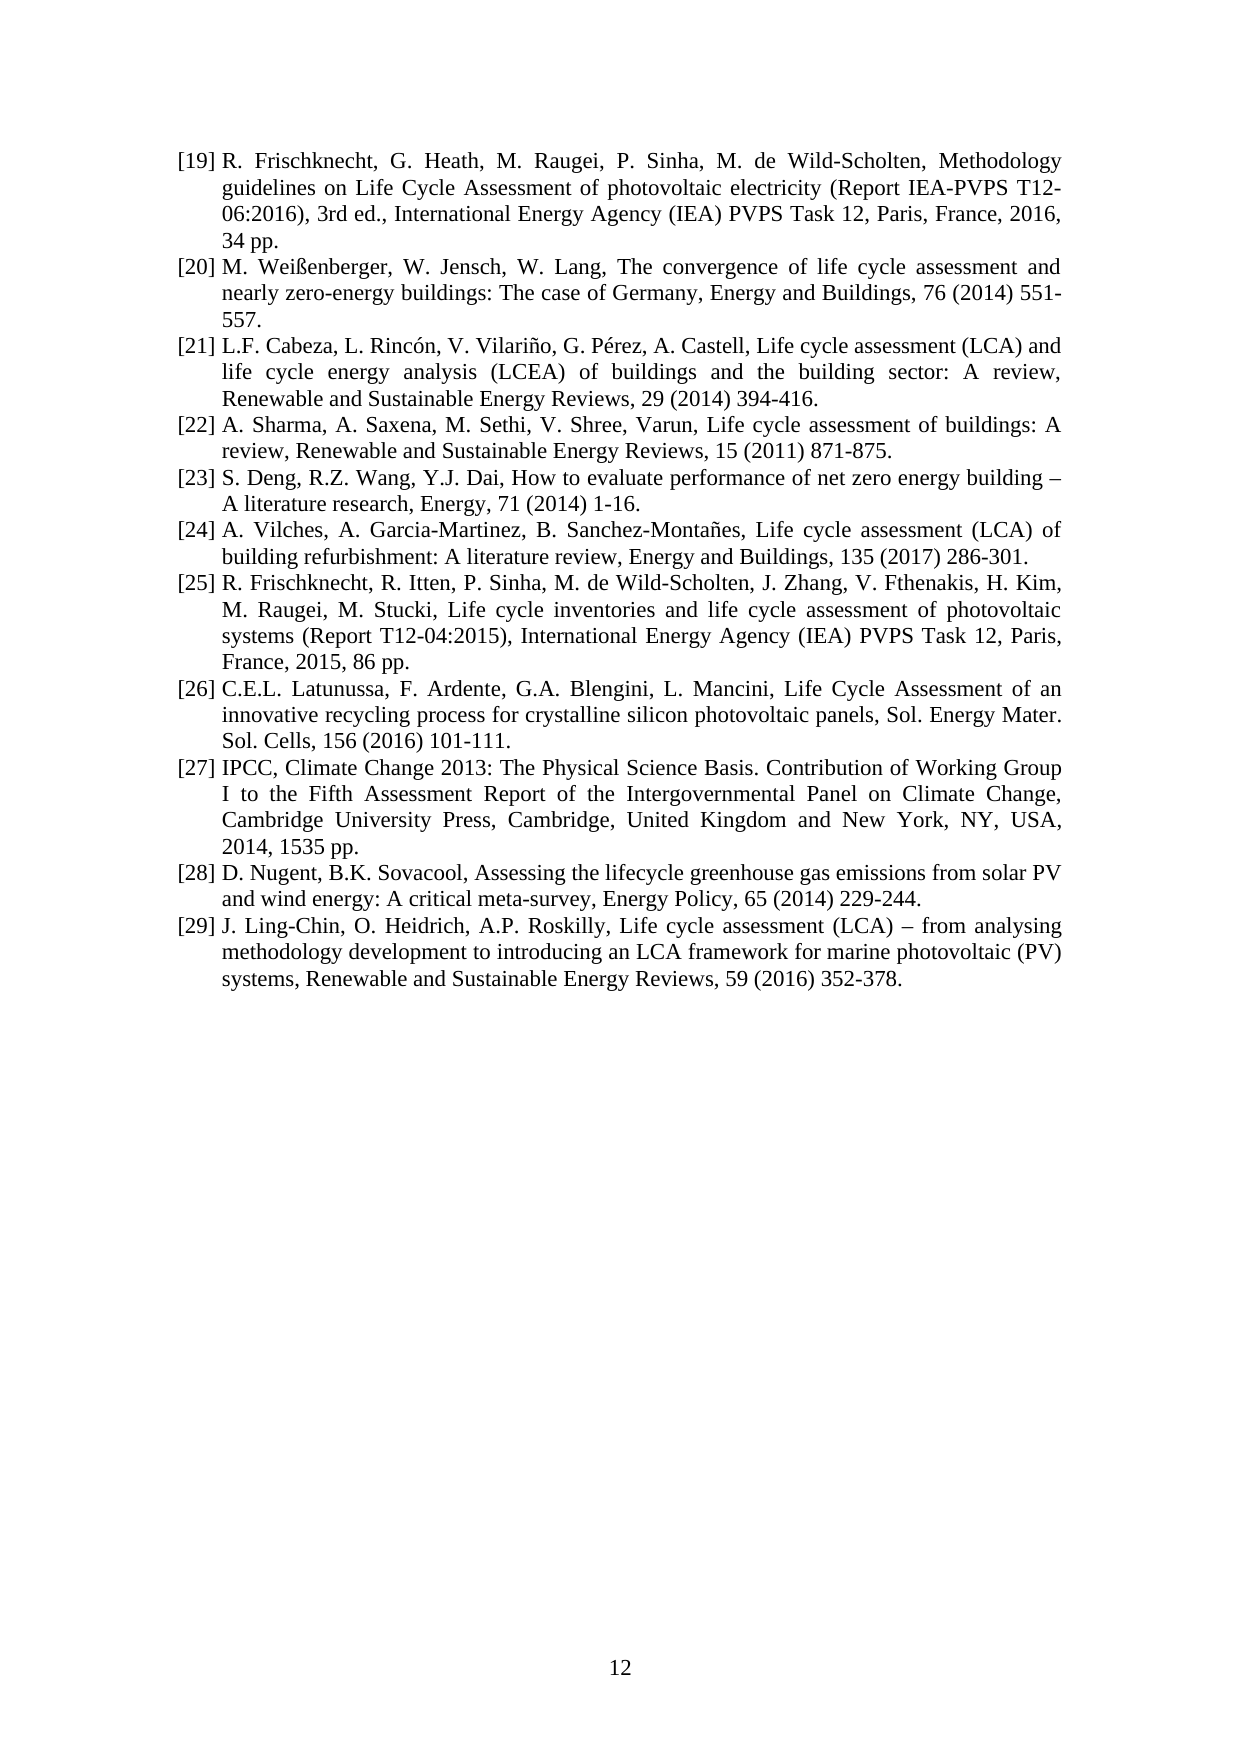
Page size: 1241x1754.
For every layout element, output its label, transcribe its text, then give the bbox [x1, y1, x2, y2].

text [25] R. Frischknecht, R. Itten, P. Sinha, M. de Wild-Scholten, J. Zhang, V. Fthenakis, H. Kim, M. Raugei, M. Stucki, Life cycle inventories and life cycle assessment of photovoltaic systems (Report T12-04:2015), International Energy Agency (IEA) PVPS Task 12, Paris, France, 2015, 86 pp. [177, 569, 1063, 675]
text [23] S. Deng, R.Z. Wang, Y.J. Dai, How to evaluate performance of net zero energy building – A literature research, Energy, 71 (2014) 1-16. [177, 464, 1063, 517]
text [20] M. Weißenberger, W. Jensch, W. Lang, The convergence of life cycle assessment and nearly zero-energy buildings: The case of Germany, Energy and Buildings, 76 (2014) 551-557. [177, 253, 1063, 332]
text [29] J. Ling-Chin, O. Heidrich, A.P. Roskilly, Life cycle assessment (LCA) – from analysing methodology development to introducing an LCA framework for marine photovoltaic (PV) systems, Renewable and Sustainable Energy Reviews, 59 (2016) 352-378. [177, 912, 1063, 991]
text [21] L.F. Cabeza, L. Rincón, V. Vilariño, G. Pérez, A. Castell, Life cycle assessment (LCA) and life cycle energy analysis (LCEA) of buildings and the building sector: A review, Renewable and Sustainable Energy Reviews, 29 (2014) 394-416. [177, 332, 1063, 411]
text [27] IPCC, Climate Change 2013: The Physical Science Basis. Contribution of Working Group I to the Fifth Assessment Report of the Intergovernmental Panel on Climate Change, Cambridge University Press, Cambridge, United Kingdom and New York, NY, USA, 2014, 1535 pp. [177, 754, 1063, 859]
text [26] C.E.L. Latunussa, F. Ardente, G.A. Blengini, L. Mancini, Life Cycle Assessment of an innovative recycling process for crystalline silicon photovoltaic panels, Sol. Energy Mater. Sol. Cells, 156 (2016) 101-111. [177, 675, 1063, 754]
text [22] A. Sharma, A. Saxena, M. Sethi, V. Shree, Varun, Life cycle assessment of buildings: A review, Renewable and Sustainable Energy Reviews, 15 (2011) 871-875. [177, 411, 1063, 464]
text [24] A. Vilches, A. Garcia-Martinez, B. Sanchez-Montañes, Life cycle assessment (LCA) of building refurbishment: A literature review, Energy and Buildings, 135 (2017) 286-301. [177, 517, 1063, 569]
text [19] R. Frischknecht, G. Heath, M. Raugei, P. Sinha, M. de Wild-Scholten, Methodology guidelines on Life Cycle Assessment of photovoltaic electricity (Report IEA-PVPS T12-06:2016), 3rd ed., International Energy Agency (IEA) PVPS Task 12, Paris, France, 2016, 34 pp. [177, 148, 1063, 253]
text [28] D. Nugent, B.K. Sovacool, Assessing the lifecycle greenhouse gas emissions from solar PV and wind energy: A critical meta-survey, Energy Policy, 65 (2014) 229-244. [177, 859, 1063, 912]
